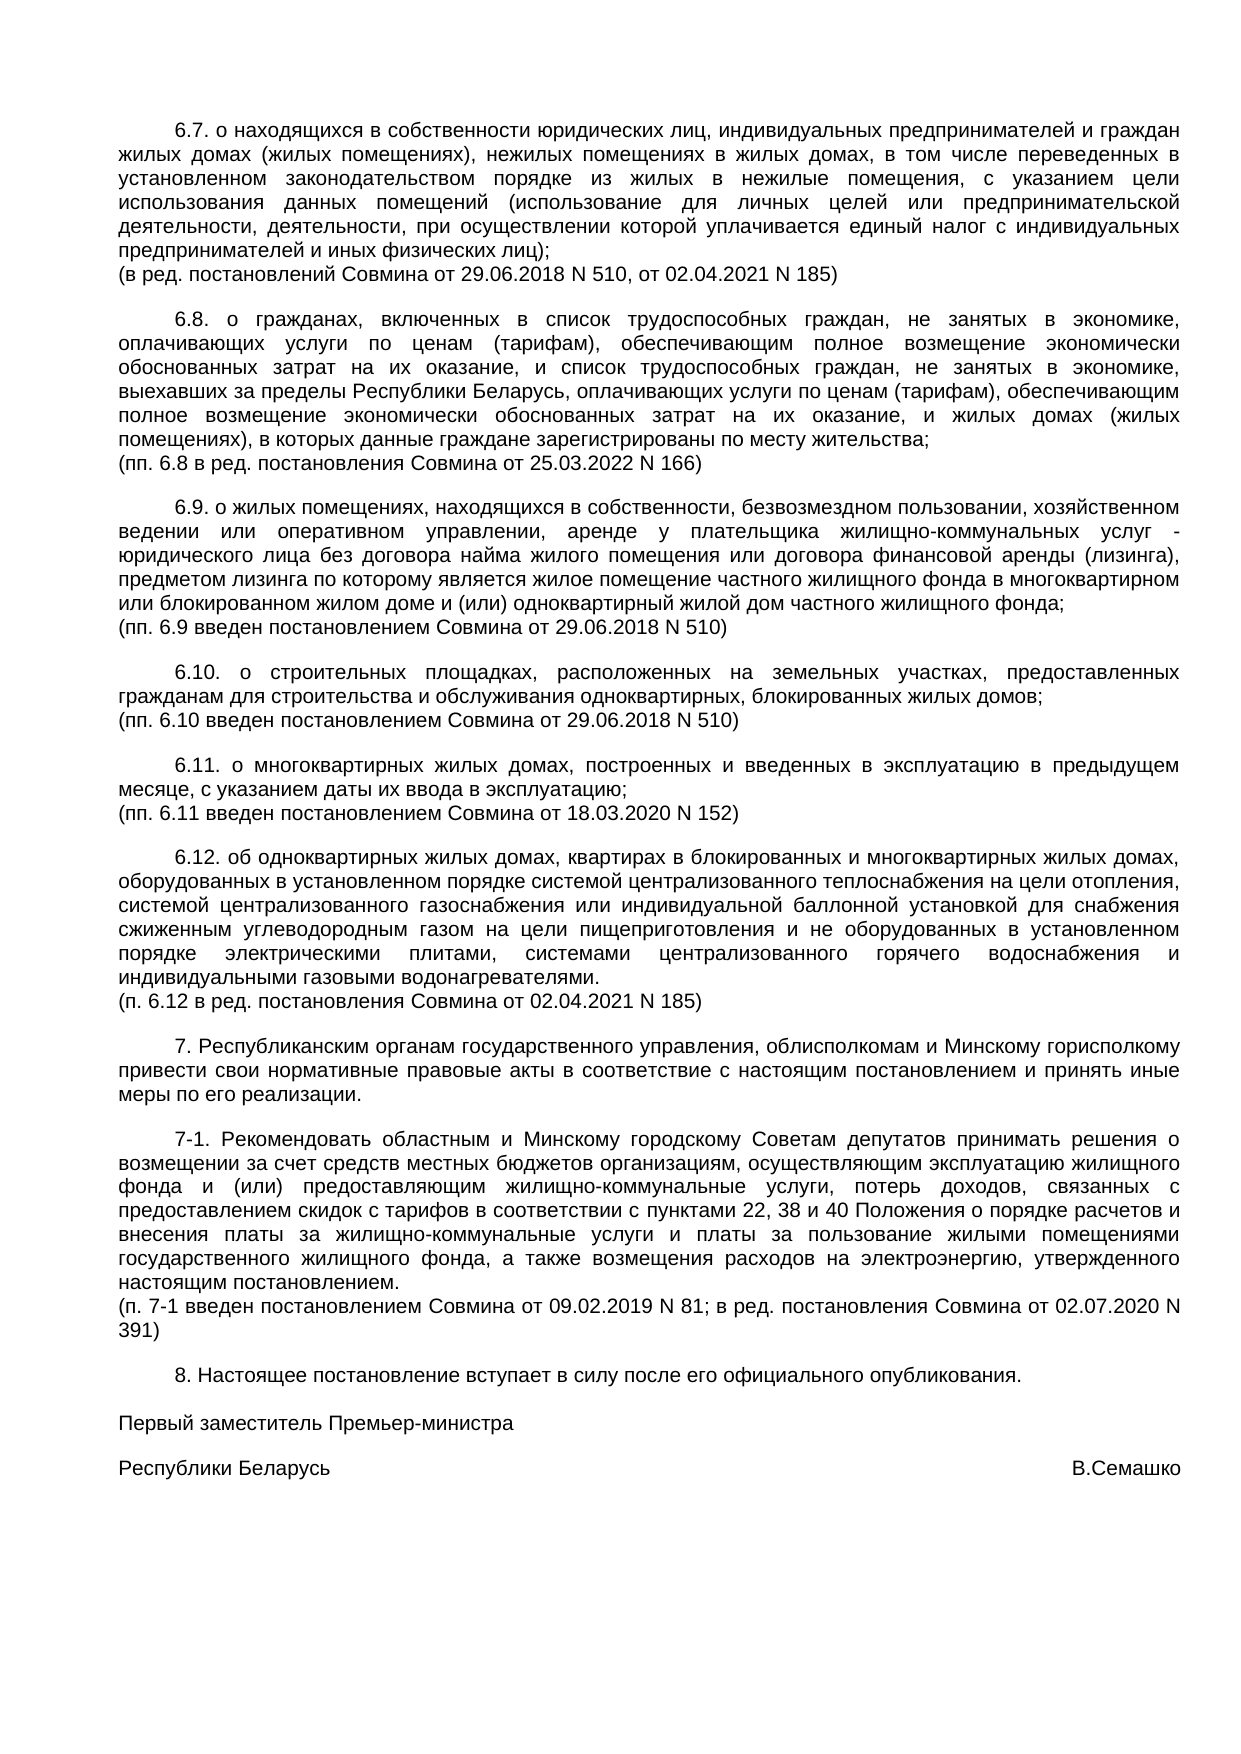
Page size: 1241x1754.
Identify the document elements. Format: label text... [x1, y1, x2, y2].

text (пп. 6.8 в ред. постановления Совмина от 25.03.2022 N 166) [118, 450, 1181, 474]
text 6.10. о строительных площадках, расположенных на земельных участках, предоставленных гражданам для строительства и обслуживания одноквартирных, блокированных жилых домов; [118, 660, 1181, 708]
text (п. 6.12 в ред. постановления Совмина от 02.04.2021 N 185) [118, 989, 1181, 1013]
text 6.11. о многоквартирных жилых домах, построенных и введенных в эксплуатацию в предыдущем месяце, с указанием даты их ввода в эксплуатацию; [118, 752, 1181, 800]
text 6.7. о находящихся в собственности юридических лиц, индивидуальных предпринимателей и граждан жилых домах (жилых помещениях), нежилых помещениях в жилых домах, в том числе переведенных в установленном законодательством порядке из жилых в нежилые помещения, с указанием цели использования данных помещений (использование для личных целей или предпринимательской деятельности, деятельности, при осуществлении которой уплачивается единый налог с индивидуальных предпринимателей и иных физических лиц); [118, 118, 1181, 262]
table_header В.Семашко [650, 1435, 1181, 1479]
text (пп. 6.11 введен постановлением Совмина от 18.03.2020 N 152) [118, 800, 1181, 824]
table_header Республики Беларусь [118, 1435, 649, 1479]
text 6.9. о жилых помещениях, находящихся в собственности, безвозмездном пользовании, хозяйственном ведении или оперативном управлении, аренде у плательщика жилищно-коммунальных услуг - юридического лица без договора найма жилого помещения или договора финансовой аренды (лизинга), предметом лизинга по которому является жилое помещение частного жилищного фонда в многоквартирном или блокированном жилом доме и (или) одноквартирный жилой дом частного жилищного фонда; [118, 495, 1181, 615]
text 7-1. Рекомендовать областным и Минскому городскому Советам депутатов принимать решения о возмещении за счет средств местных бюджетов организациям, осуществляющим эксплуатацию жилищного фонда и (или) предоставляющим жилищно-коммунальные услуги, потерь доходов, связанных с предоставлением скидок с тарифов в соответствии с пунктами 22, 38 и 40 Положения о порядке расчетов и внесения платы за жилищно-коммунальные услуги и платы за пользование жилыми помещениями государственного жилищного фонда, а также возмещения расходов на электроэнергию, утвержденного настоящим постановлением. [118, 1126, 1181, 1294]
text (пп. 6.9 введен постановлением Совмина от 29.06.2018 N 510) [118, 615, 1181, 639]
text (п. 7-1 введен постановлением Совмина от 09.02.2019 N 81; в ред. постановления Совмина от 02.07.2020 N 391) [118, 1294, 1181, 1342]
text 6.8. о гражданах, включенных в список трудоспособных граждан, не занятых в экономике, оплачивающих услуги по ценам (тарифам), обеспечивающим полное возмещение экономически обоснованных затрат на их оказание, и список трудоспособных граждан, не занятых в экономике, выехавших за пределы Республики Беларусь, оплачивающих услуги по ценам (тарифам), обеспечивающим полное возмещение экономически обоснованных затрат на их оказание, и жилых домах (жилых помещениях), в которых данные граждане зарегистрированы по месту жительства; [118, 307, 1181, 450]
text Первый заместитель Премьер-министра [118, 1411, 1181, 1435]
text 8. Настоящее постановление вступает в силу после его официального опубликования. [118, 1363, 1181, 1387]
text (в ред. постановлений Совмина от 29.06.2018 N 510, от 02.04.2021 N 185) [118, 262, 1181, 286]
text 6.12. об одноквартирных жилых домах, квартирах в блокированных и многоквартирных жилых домах, оборудованных в установленном порядке системой централизованного теплоснабжения на цели отопления, системой централизованного газоснабжения или индивидуальной баллонной установкой для снабжения сжиженным углеводородным газом на цели пищеприготовления и не оборудованных в установленном порядке электрическими плитами, системами централизованного горячего водоснабжения и индивидуальными газовыми водонагревателями. [118, 845, 1181, 989]
text (пп. 6.10 введен постановлением Совмина от 29.06.2018 N 510) [118, 708, 1181, 732]
text 7. Республиканским органам государственного управления, облисполкомам и Минскому горисполкому привести свои нормативные правовые акты в соответствие с настоящим постановлением и принять иные меры по его реализации. [118, 1034, 1181, 1106]
